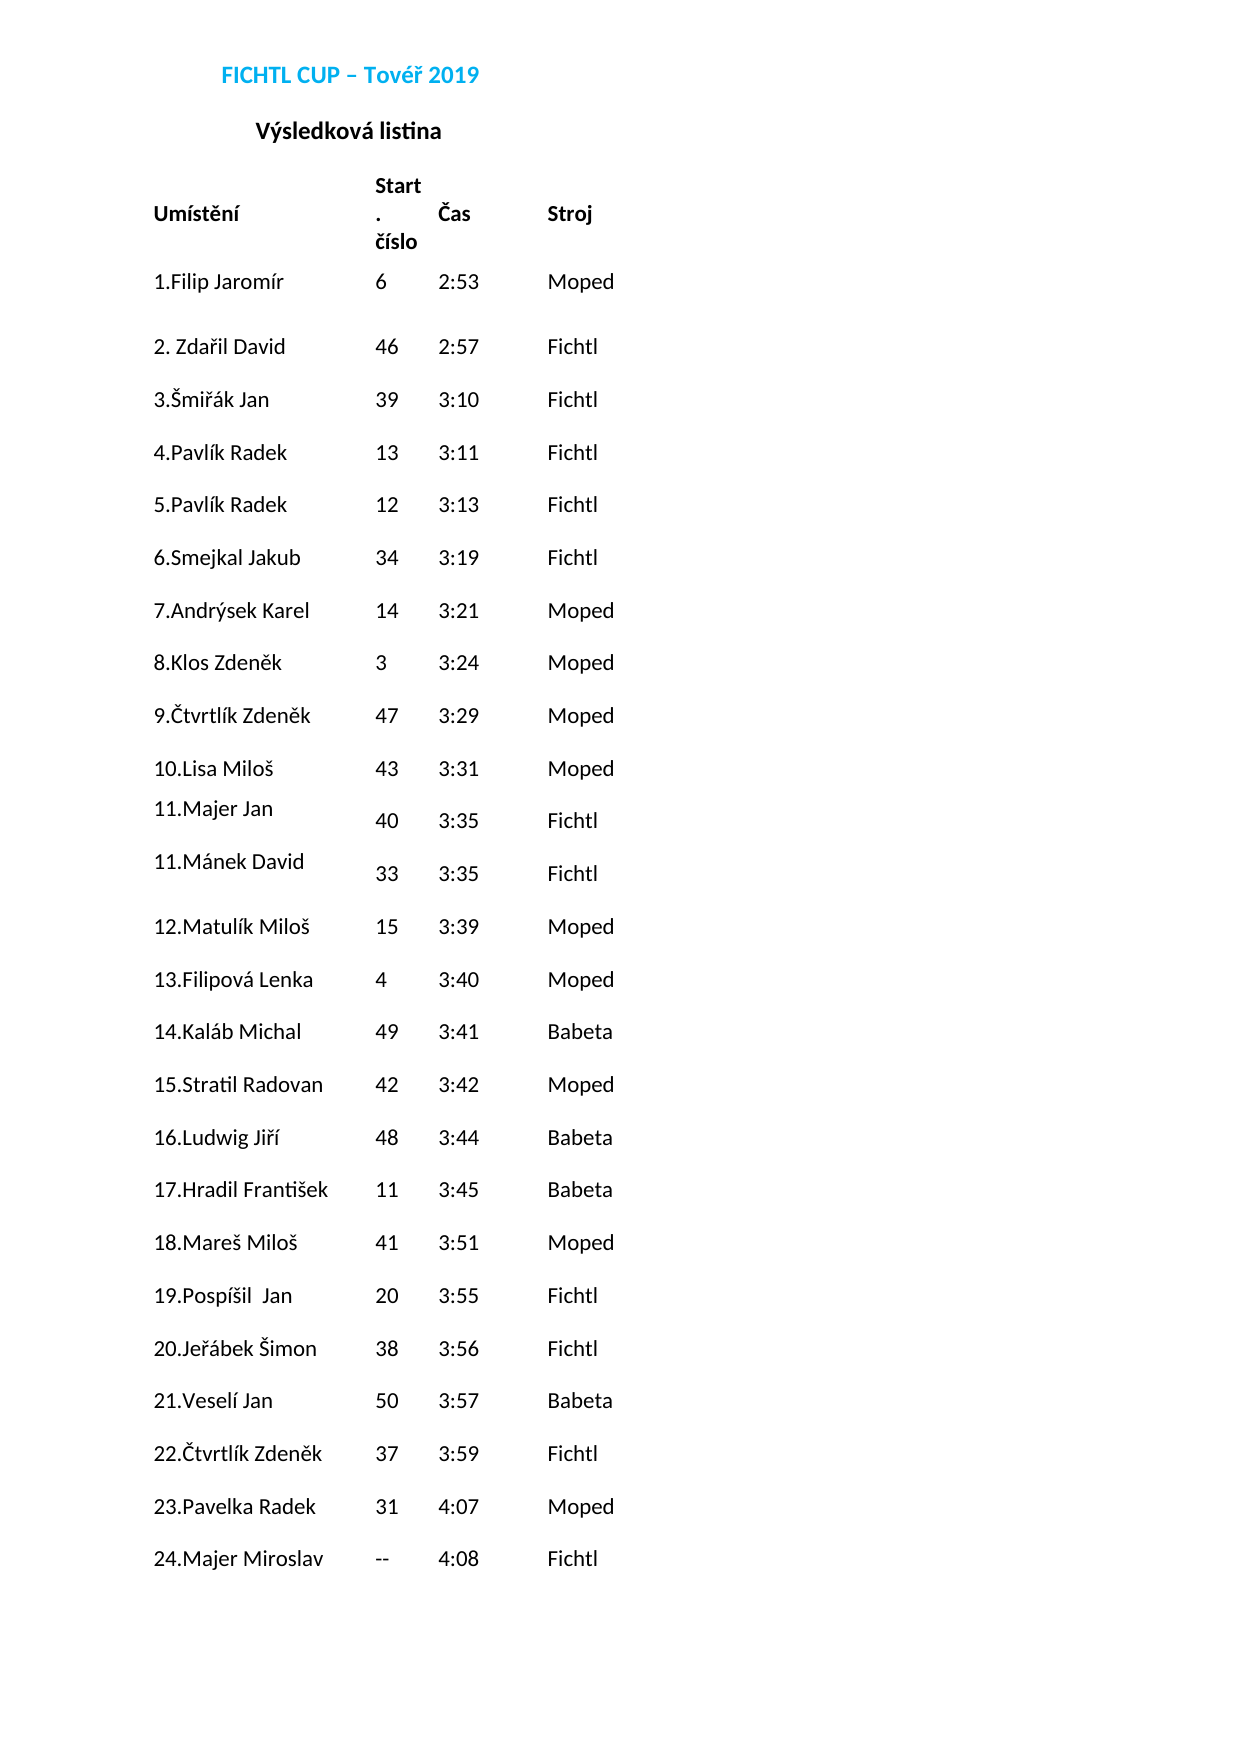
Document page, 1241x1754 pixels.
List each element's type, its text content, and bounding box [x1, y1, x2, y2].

table_cell Fichtl [540, 519, 650, 571]
table_cell 3:59 [431, 1415, 540, 1467]
table_cell 22.Čtvrtlík Zdeněk [146, 1415, 368, 1467]
table_cell 6.Smejkal Jakub [146, 519, 368, 571]
table_cell Moped [540, 888, 650, 940]
table_cell 3:41 [431, 993, 540, 1046]
table_cell Fichtl [540, 360, 650, 413]
table_cell 3:39 [431, 888, 540, 940]
table_cell 37 [368, 1415, 431, 1467]
table_cell Moped [540, 1204, 650, 1256]
table_cell 15 [368, 888, 431, 940]
table_cell 3.Šmiřák Jan [146, 360, 368, 413]
table_cell 10.Lisa Miloš [146, 729, 368, 782]
table_cell 31 [368, 1467, 431, 1520]
table_cell 3:55 [431, 1256, 540, 1309]
table_cell Fichtl [540, 1309, 650, 1362]
table_header Umístění [146, 171, 368, 255]
table_cell 13.Filipová Lenka [146, 940, 368, 993]
table_cell 3:29 [431, 677, 540, 729]
table_cell Moped [540, 255, 650, 308]
table_cell 20 [368, 1256, 431, 1309]
table_cell 49 [368, 993, 431, 1046]
table_cell 3:11 [431, 413, 540, 466]
table_cell 42 [368, 1046, 431, 1098]
table_cell 19.Pospíšil Jan [146, 1256, 368, 1309]
table_cell 3:35 [431, 835, 540, 887]
table_cell 2:57 [431, 308, 540, 360]
table_cell 17.Hradil František [146, 1151, 368, 1204]
table_cell Fichtl [540, 835, 650, 887]
table_cell Fichtl [540, 413, 650, 466]
table_cell Babeta [540, 1362, 650, 1414]
table_cell 41 [368, 1204, 431, 1256]
table_cell Moped [540, 624, 650, 677]
table_cell 3:42 [431, 1046, 540, 1098]
table_cell 2. Zdařil David [146, 308, 368, 360]
table_cell Babeta [540, 993, 650, 1046]
table_cell Moped [540, 1046, 650, 1098]
table_cell Fichtl [540, 308, 650, 360]
table_cell Fichtl [540, 1256, 650, 1309]
table_header Start. číslo [368, 171, 431, 255]
table_cell Moped [540, 677, 650, 729]
table_cell 38 [368, 1309, 431, 1362]
table_cell 13 [368, 413, 431, 466]
table_cell 40 [368, 782, 431, 835]
table_cell 16.Ludwig Jiří [146, 1098, 368, 1151]
table_header Čas [431, 171, 540, 255]
table_cell 8.Klos Zdeněk [146, 624, 368, 677]
table_cell 3:45 [431, 1151, 540, 1204]
table_cell Moped [540, 729, 650, 782]
table_cell 4.Pavlík Radek [146, 413, 368, 466]
table_header Stroj [540, 171, 650, 255]
table_cell 3:31 [431, 729, 540, 782]
table_cell 47 [368, 677, 431, 729]
table_cell Fichtl [540, 1520, 650, 1573]
table_cell Moped [540, 1467, 650, 1520]
table_cell 1.Filip Jaromír [146, 255, 368, 308]
table_cell 3:13 [431, 466, 540, 518]
table_cell 39 [368, 360, 431, 413]
table_cell Babeta [540, 1098, 650, 1151]
table_cell Moped [540, 571, 650, 624]
table_cell 3:40 [431, 940, 540, 993]
table_cell 3:44 [431, 1098, 540, 1151]
table_cell 3:24 [431, 624, 540, 677]
table_cell 3:51 [431, 1204, 540, 1256]
table_cell 34 [368, 519, 431, 571]
table_cell Moped [540, 940, 650, 993]
table_cell 12.Matulík Miloš [146, 888, 368, 940]
table_cell 11.Mánek David [146, 835, 368, 887]
table_cell 11.Majer Jan [146, 782, 368, 835]
table_cell 3:21 [431, 571, 540, 624]
table_cell 50 [368, 1362, 431, 1414]
table_cell Fichtl [540, 782, 650, 835]
table_cell 14.Kaláb Michal [146, 993, 368, 1046]
text Výsledková listina [148, 115, 1093, 146]
table_cell 48 [368, 1098, 431, 1151]
table_cell 3:57 [431, 1362, 540, 1414]
table_cell -- [368, 1520, 431, 1573]
table_cell 3:19 [431, 519, 540, 571]
table_cell 6 [368, 255, 431, 308]
table_cell 12 [368, 466, 431, 518]
table_cell 24.Majer Miroslav [146, 1520, 368, 1573]
table_cell 33 [368, 835, 431, 887]
table_cell 15.Stratil Radovan [146, 1046, 368, 1098]
table_cell 3 [368, 624, 431, 677]
table_cell 14 [368, 571, 431, 624]
table_cell 43 [368, 729, 431, 782]
text FICHTL CUP – Tovéř 2019 [148, 59, 1093, 90]
table_cell 21.Veselí Jan [146, 1362, 368, 1414]
table_cell 4:07 [431, 1467, 540, 1520]
table_cell 5.Pavlík Radek [146, 466, 368, 518]
table_cell 20.Jeřábek Šimon [146, 1309, 368, 1362]
table_cell Fichtl [540, 466, 650, 518]
table_cell 9.Čtvrtlík Zdeněk [146, 677, 368, 729]
table_cell 2:53 [431, 255, 540, 308]
table_cell 7.Andrýsek Karel [146, 571, 368, 624]
table_cell 4 [368, 940, 431, 993]
table_cell 11 [368, 1151, 431, 1204]
table_cell 4:08 [431, 1520, 540, 1573]
table_cell Fichtl [540, 1415, 650, 1467]
table_cell 18.Mareš Miloš [146, 1204, 368, 1256]
table_cell 23.Pavelka Radek [146, 1467, 368, 1520]
table_cell 3:35 [431, 782, 540, 835]
table_cell 3:10 [431, 360, 540, 413]
table_cell 3:56 [431, 1309, 540, 1362]
table_cell Babeta [540, 1151, 650, 1204]
table_cell 46 [368, 308, 431, 360]
